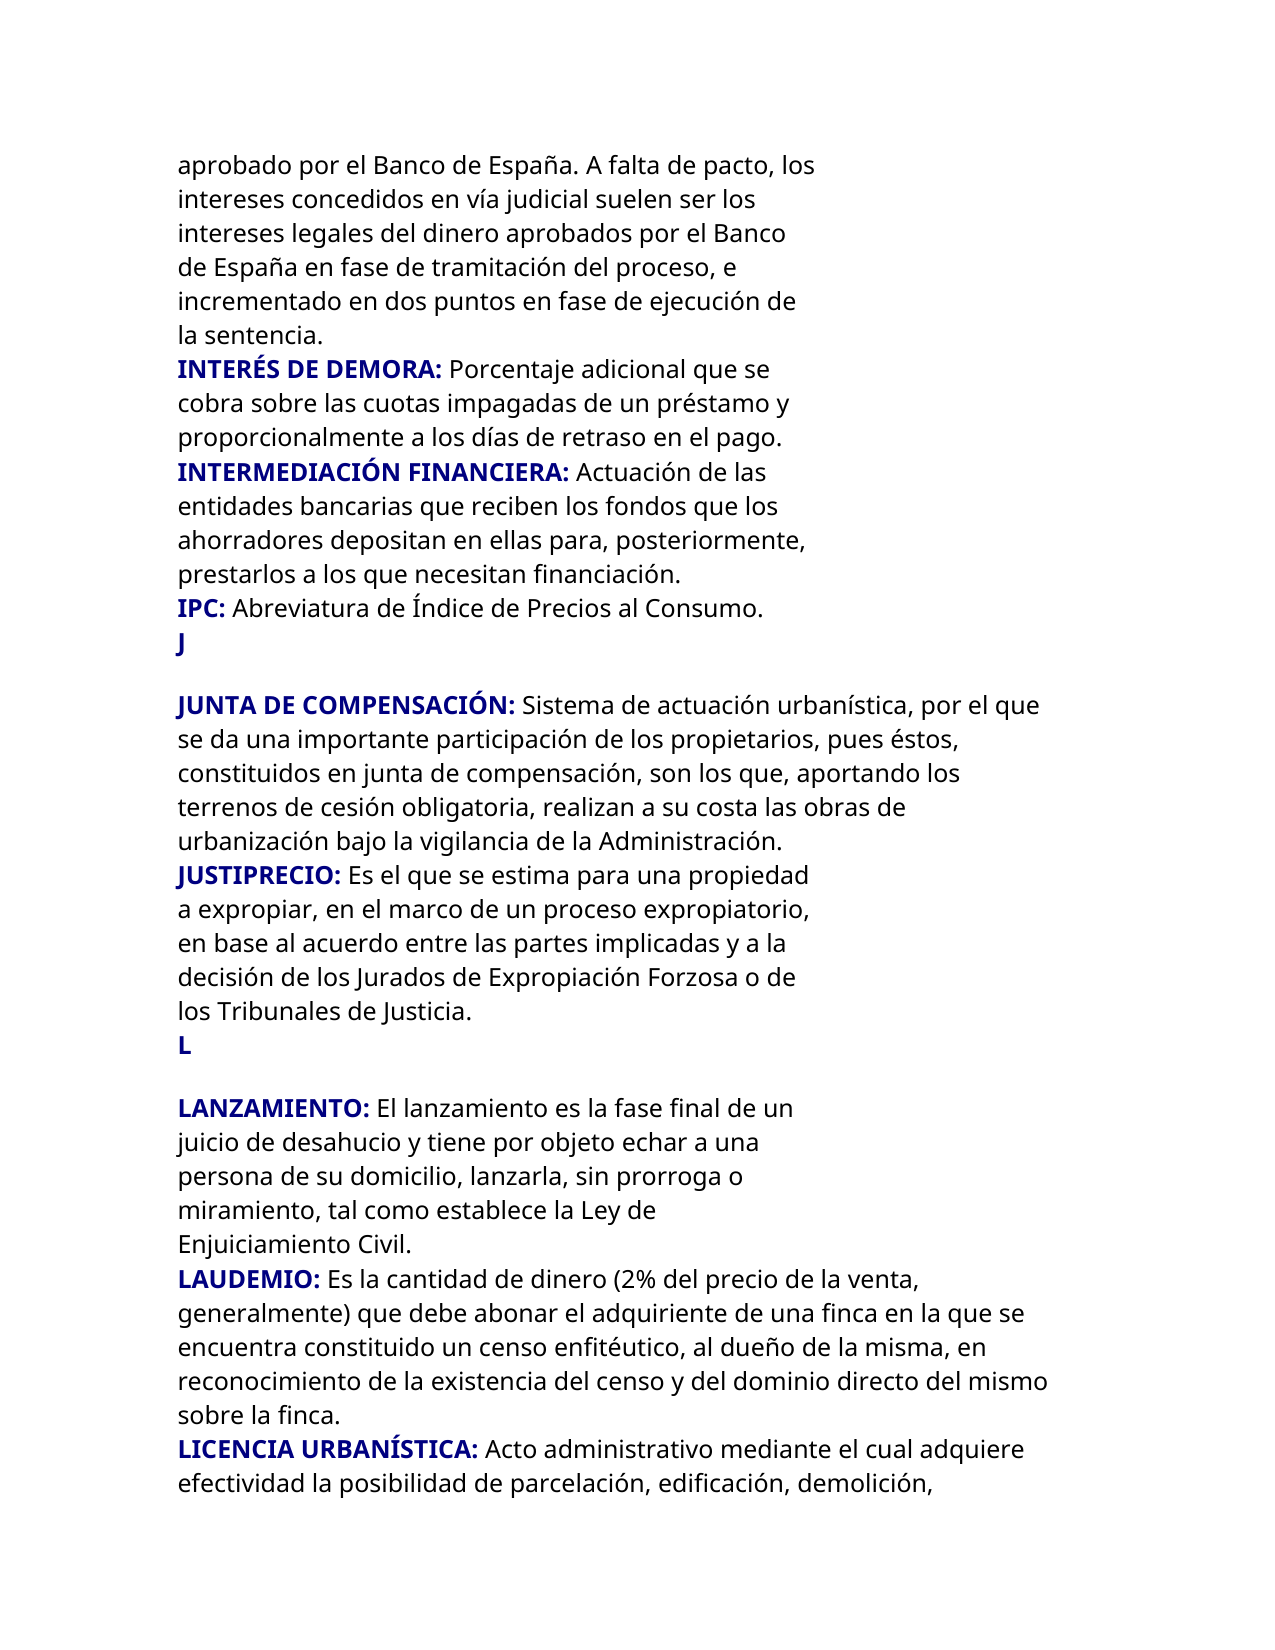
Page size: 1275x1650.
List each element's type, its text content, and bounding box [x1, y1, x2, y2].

table_header [177, 1062, 1058, 1261]
table_cell LAUDEMIO: Es la cantidad de dinero (2% del precio de la venta, generalmente) que debe abonar el adquiriente de una finca en la que se encuentra constituido un censo enfitéutico, al dueño de la misma, en reconocimiento de la existencia del censo y del dominio directo del mismo sobre la finca. [177, 1261, 1058, 1432]
table_header [177, 659, 818, 858]
table_cell JUSTIPRECIO: Es el que se estima para una propiedad a expropiar, en el marco de un proceso expropiatorio, en base al acuerdo entre las partes implicadas y a la decisión de los Jurados de Expropiación Forzosa o de los Tribunales de Justicia. [177, 858, 818, 1028]
table_cell INTERÉS DE DEMORA: Porcentaje adicional que se cobra sobre las cuotas impagadas de un préstamo y proporcionalmente a los días de retraso en el pago. [177, 352, 818, 454]
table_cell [177, 148, 818, 352]
text L [177, 1028, 1098, 1062]
table_cell IPC: Abreviatura de Índice de Precios al Consumo. [177, 590, 818, 624]
table_cell INTERMEDIACIÓN FINANCIERA: Actuación de las entidades bancarias que reciben los fondos que los ahorradores depositan en ellas para, posteriormente, prestarlos a los que necesitan financiación. [177, 454, 818, 590]
text J [177, 624, 1098, 658]
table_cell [177, 1432, 1058, 1502]
